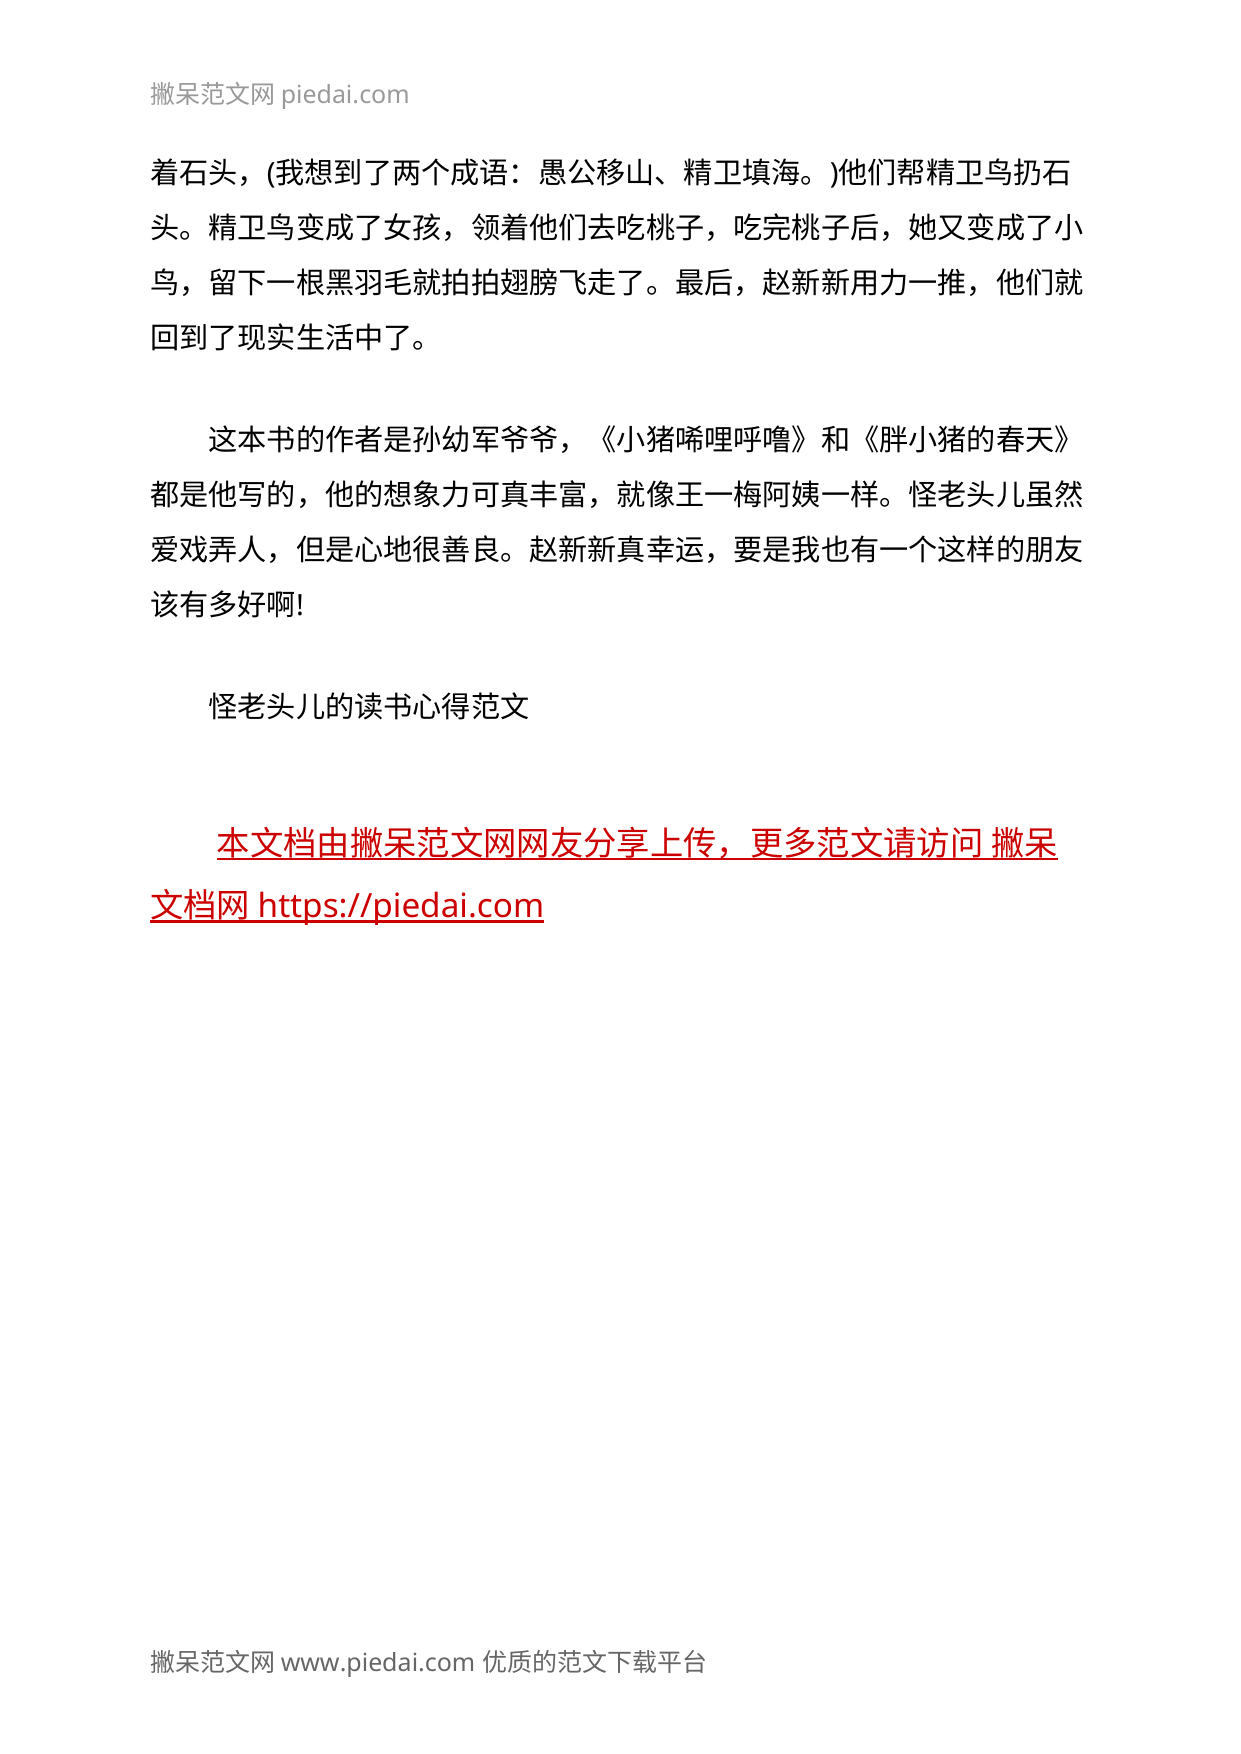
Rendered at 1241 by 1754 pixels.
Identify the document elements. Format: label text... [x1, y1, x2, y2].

text 本文档由撇呆范文网网友分享上传，更多范文请访问 撇呆文档网 https://piedai.com [150, 816, 1090, 927]
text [150, 150, 1090, 357]
text 怪老头儿的读书心得范文 [150, 683, 1090, 726]
text 这本书的作者是孙幼军爷爷，《小猪唏哩呼噜》和《胖小猪的春天》都是他写的，他的想象力可真丰富，就像王一梅阿姨一样。怪老头儿虽然爱戏弄人，但是心地很善良。赵新新真幸运，要是我也有一个这样的朋友该有多好啊! [150, 417, 1090, 624]
